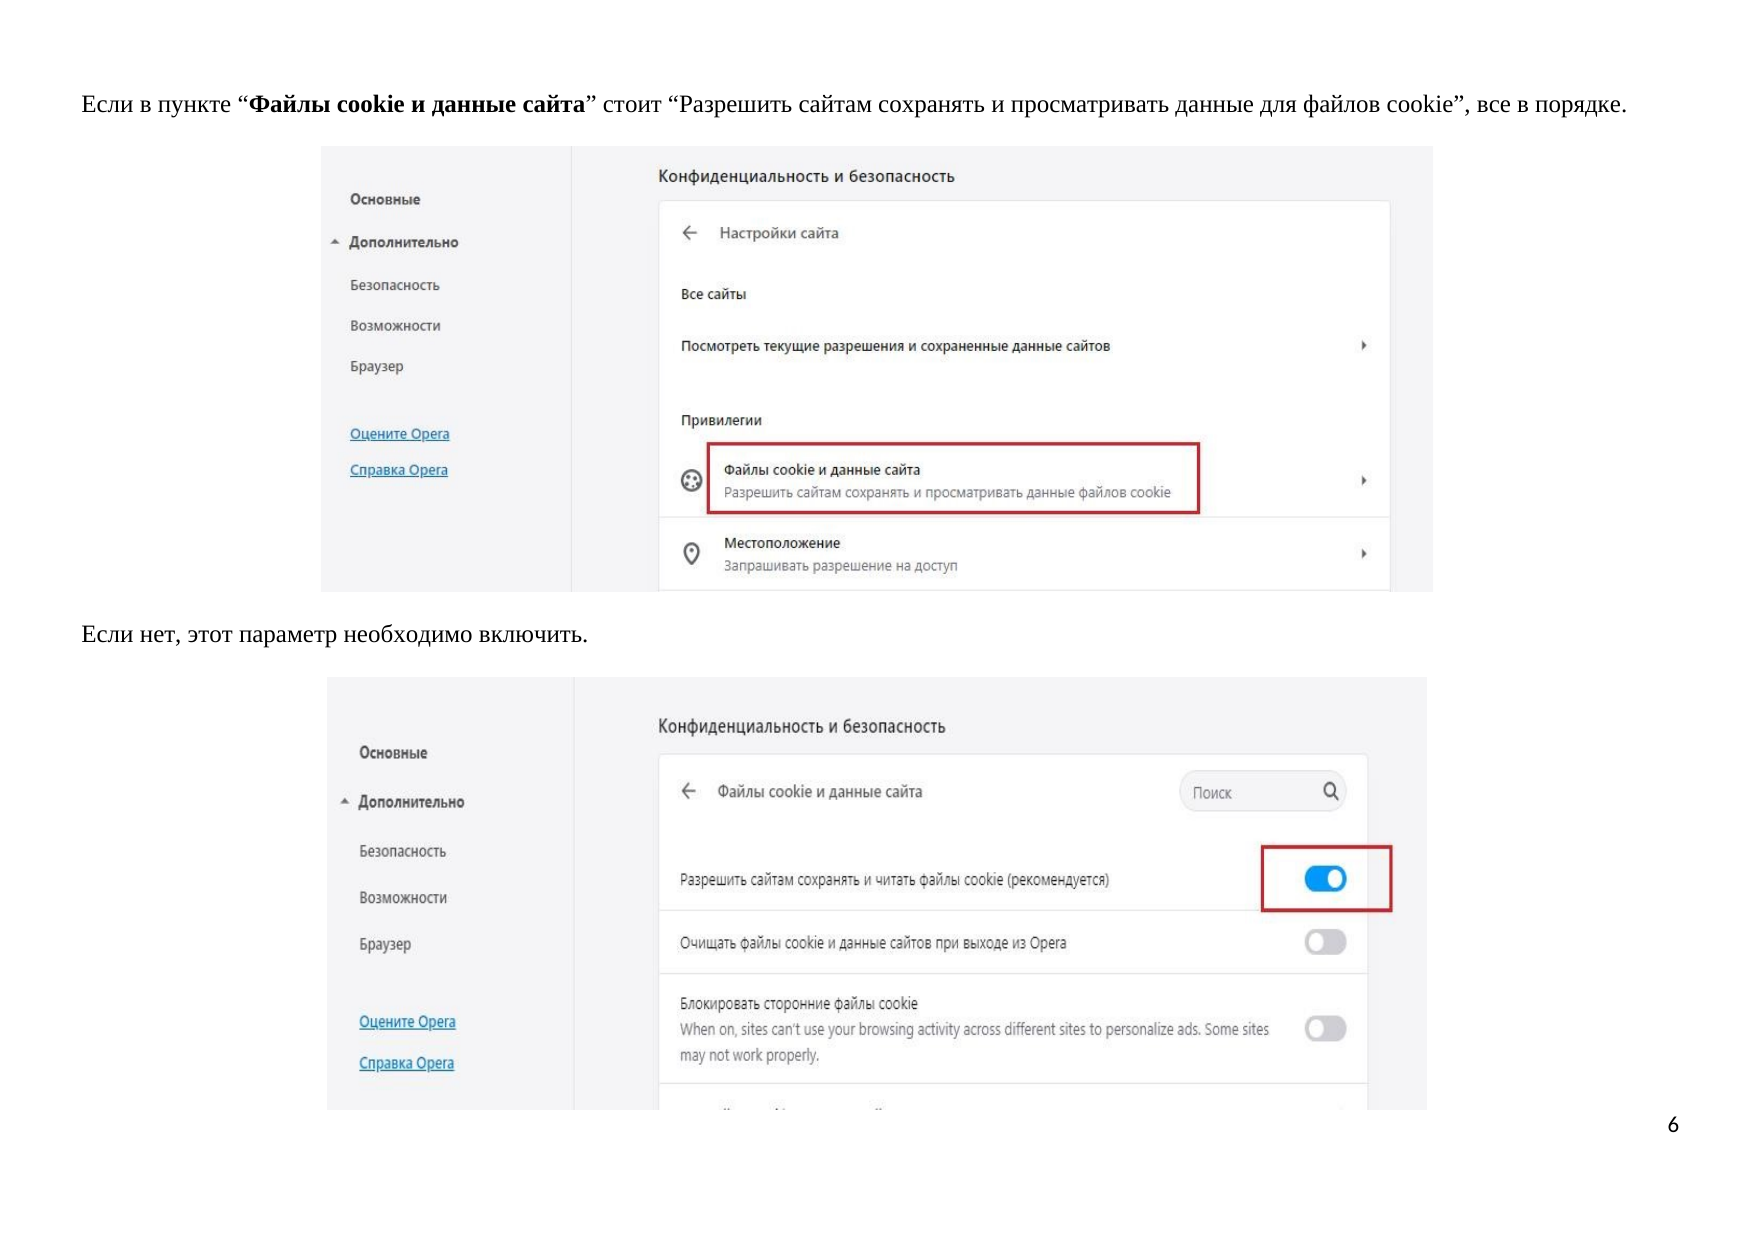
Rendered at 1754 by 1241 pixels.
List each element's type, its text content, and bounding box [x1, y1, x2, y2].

text Если нет, этот параметр необходимо включить. [75, 619, 1679, 648]
text Если в пункте “Файлы cookie и данные сайта” стоит “Разрешить сайтам сохранять и просматривать данные для файлов cookie”, все в порядке. [75, 89, 1679, 117]
picture [327, 677, 1427, 1110]
picture [320, 146, 1434, 592]
